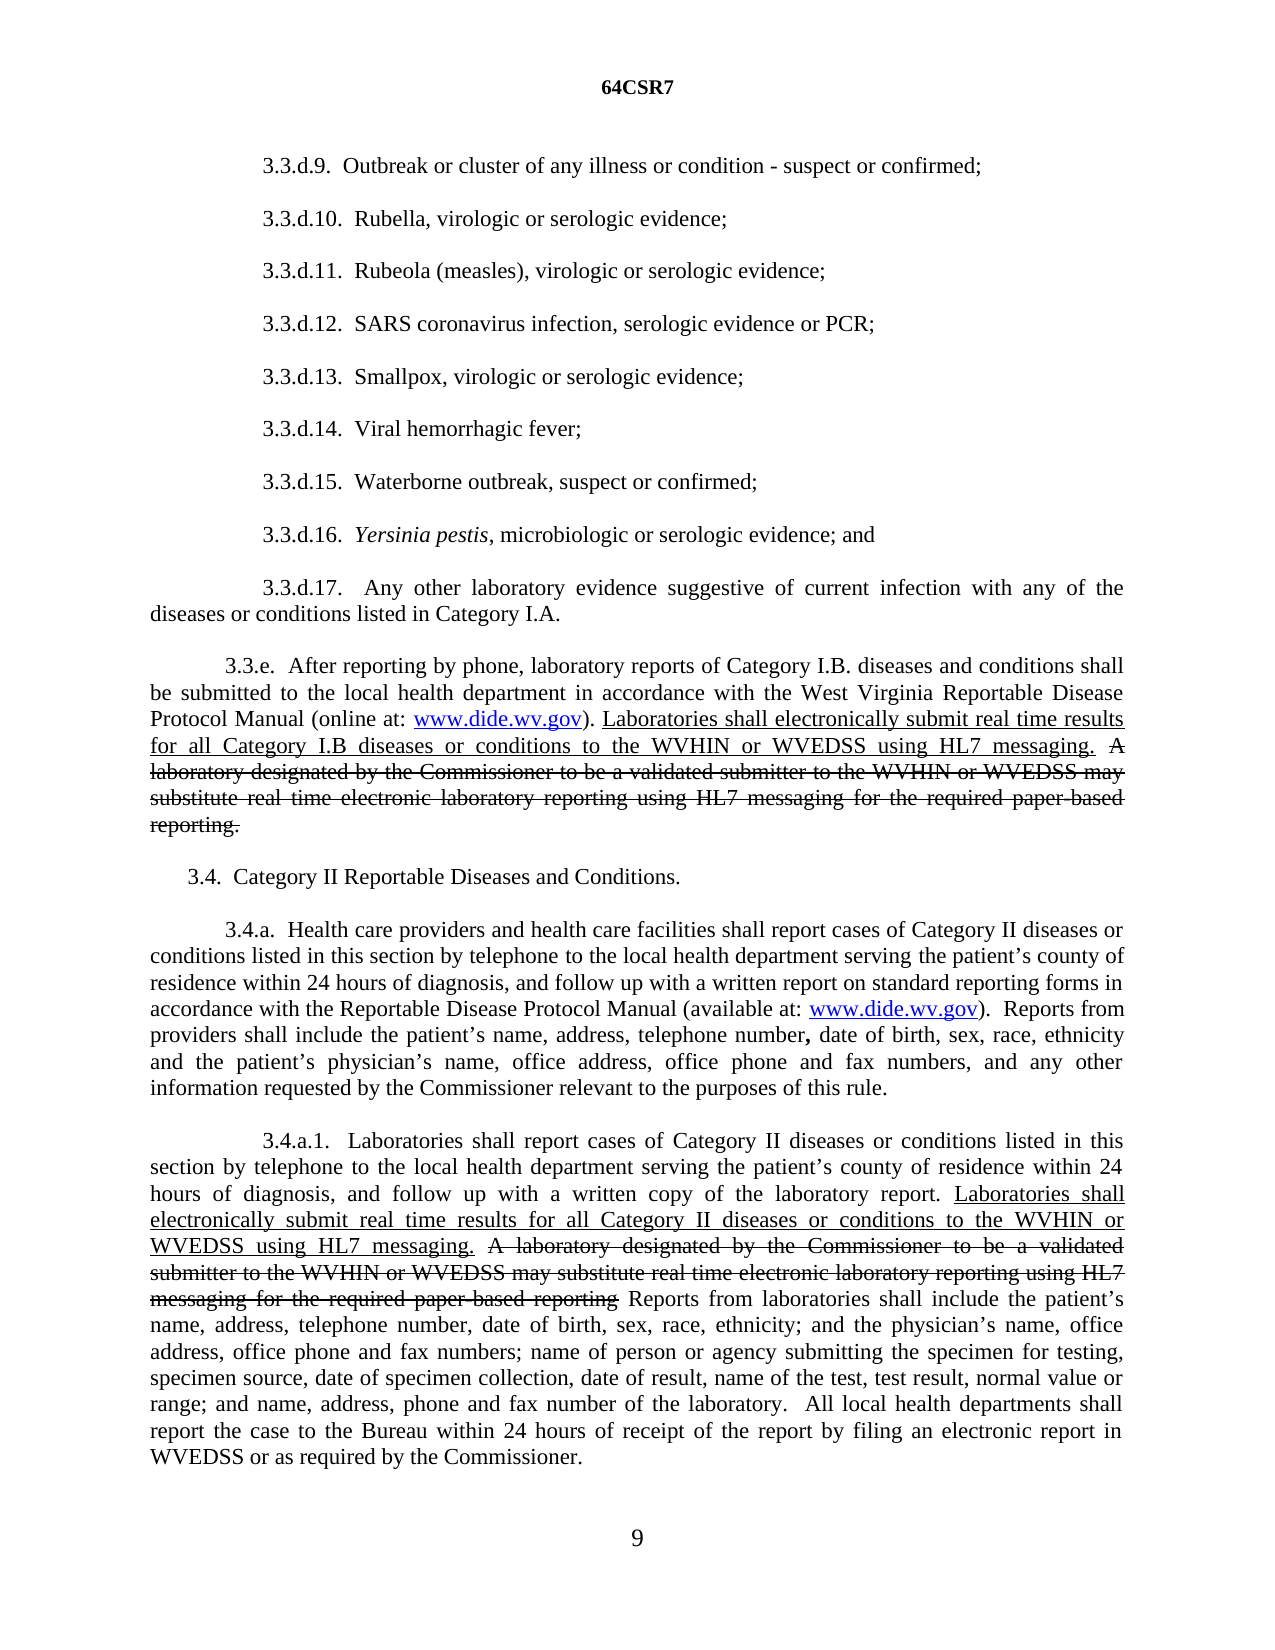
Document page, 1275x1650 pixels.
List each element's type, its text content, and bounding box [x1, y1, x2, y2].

text 3.3.d.14. Viral hemorrhagic fever; [150, 415, 1125, 442]
text 3.4. Category II Reportable Diseases and Conditions. [150, 863, 1125, 890]
text 3.3.d.12. SARS coronavirus infection, serologic evidence or PCR; [150, 310, 1125, 336]
text 3.4.a. Health care providers and health care facilities shall report cases of Category II diseases or conditions listed in this section by telephone to the local health department serving the patient’s county of residence within 24 hours of diagnosis, and follow up with a written report on standard reporting forms in accordance with the Reportable Disease Protocol Manual (available at: www.dide.wv.gov). Reports from providers shall include the patient’s name, address, telephone number, date of birth, sex, race, ethnicity and the patient’s physician’s name, office address, office phone and fax numbers, and any other information requested by the Commissioner relevant to the purposes of this rule. [150, 916, 1125, 1101]
text 3.3.d.13. Smallpox, virologic or serologic evidence; [150, 363, 1125, 389]
text 3.3.d.11. Rubeola (measles), virologic or serologic evidence; [150, 257, 1125, 284]
text 3.4.a.1. Laboratories shall report cases of Category II diseases or conditions listed in this section by telephone to the local health department serving the patient’s county of residence within 24 hours of diagnosis, and follow up with a written copy of the laboratory report. Laboratories shall electronically submit real time results for all Category II diseases or conditions to the WVHIN or WVEDSS using HL7 messaging. A laboratory designated by the Commissioner to be a validated submitter to the WVHIN or WVEDSS may substitute real time electronic laboratory reporting using HL7 messaging for the required paper-based reporting Reports from laboratories shall include the patient’s name, address, telephone number, date of birth, sex, race, ethnicity; and the physician’s name, office address, office phone and fax numbers; name of person or agency submitting the specimen for testing, specimen source, date of specimen collection, date of result, name of the test, test result, normal value or range; and name, address, phone and fax number of the laboratory. All local health departments shall report the case to the Bureau within 24 hours of receipt of the report by filing an electronic report in WVEDSS or as required by the Commissioner. [150, 1274, 1125, 1469]
text 3.4.a.1. Laboratories shall report cases of Category II diseases or conditions listed in this section by telephone to the local health department serving the patient’s county of residence within 24 hours of diagnosis, and follow up with a written copy of the laboratory report. Laboratories shall electronically submit real time results for all Category II diseases or conditions to the WVHIN or WVEDSS using HL7 messaging. A laboratory designated by the Commissioner to be a validated submitter to the WVHIN or WVEDSS may substitute real time electronic laboratory reporting using HL7 messaging for the required paper-based reporting Reports from laboratories shall include the patient’s name, address, telephone number, date of birth, sex, race, ethnicity; and the physician’s name, office address, office phone and fax numbers; name of person or agency submitting the specimen for testing, specimen source, date of specimen collection, date of result, name of the test, test result, normal value or range; and name, address, phone and fax number of the laboratory. All local health departments shall report the case to the Bureau within 24 hours of receipt of the report by filing an electronic report in WVEDSS or as required by the Commissioner. [150, 1127, 1125, 1229]
text 3.3.e. After reporting by phone, laboratory reports of Category I.B. diseases and conditions shall be submitted to the local health department in accordance with the West Virginia Reportable Disease Protocol Manual (online at: www.dide.wv.gov). Laboratories shall electronically submit real time results for all Category I.B diseases or conditions to the WVHIN or WVEDSS using HL7 messaging. A laboratory designated by the Commissioner to be a validated submitter to the WVHIN or WVEDSS may substitute real time electronic laboratory reporting using HL7 messaging for the required paper-based reporting. [150, 653, 1125, 772]
text 3.3.d.9. Outbreak or cluster of any illness or condition - suspect or confirmed; [150, 152, 1125, 178]
text 3.3.d.17. Any other laboratory evidence suggestive of current infection with any of the diseases or conditions listed in Category I.A. [150, 573, 1125, 626]
text 3.3.d.16. Yersinia pestis, microbiologic or serologic evidence; and [150, 521, 1125, 547]
text 3.3.d.15. Waterborne outbreak, suspect or confirmed; [150, 468, 1125, 494]
text 3.3.d.10. Rubella, virologic or serologic evidence; [150, 204, 1125, 231]
